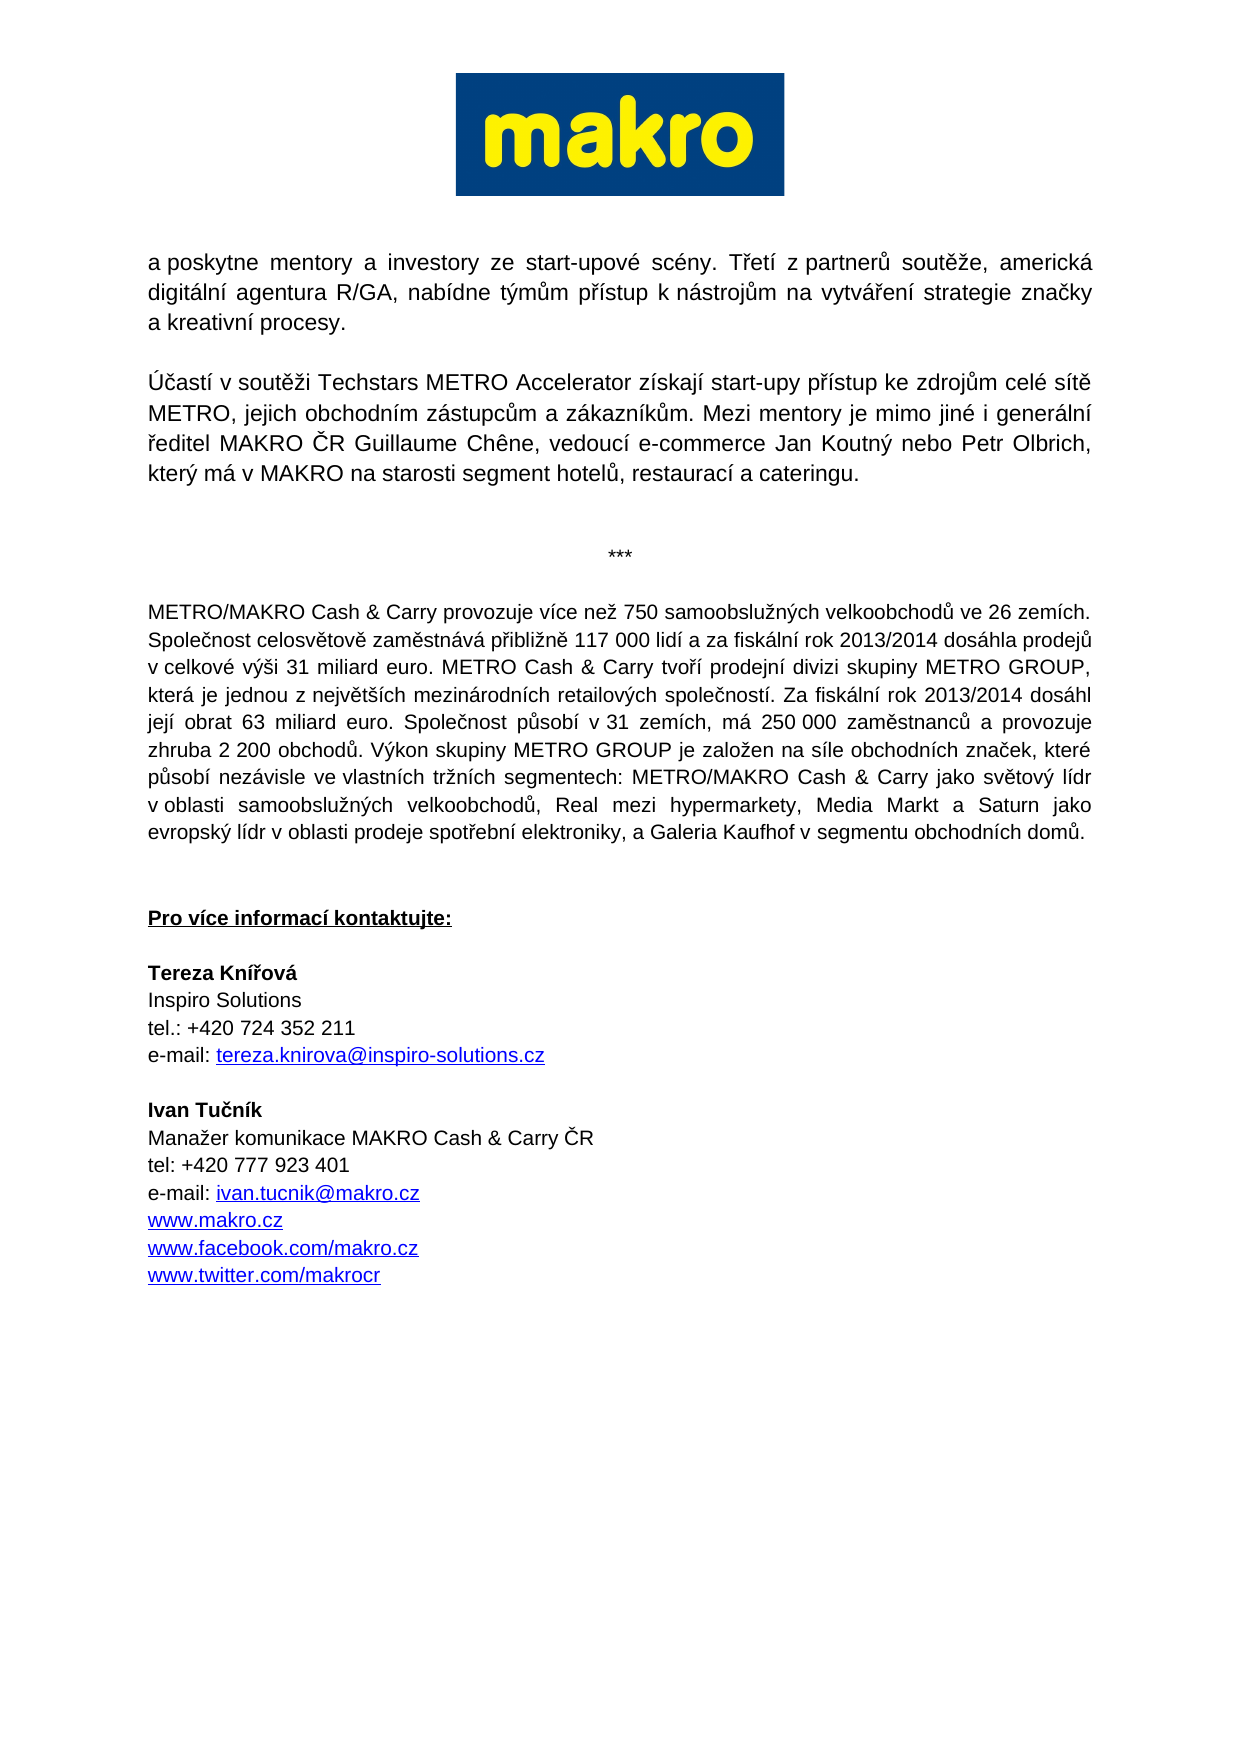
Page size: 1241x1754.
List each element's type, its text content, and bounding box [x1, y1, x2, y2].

text METRO/MAKRO Cash & Carry provozuje více než 750 samoobslužných velkoobchodů ve 26 zemích. Společnost celosvětově zaměstnává přibližně 117 000 lidí a za fiskální rok 2013/2014 dosáhla prodejů v celkové výši 31 miliard euro. METRO Cash & Carry tvoří prodejní divizi skupiny METRO GROUP, která je jednou z největších mezinárodních retailových společností. Za fiskální rok 2013/2014 dosáhl její obrat 63 miliard euro. Společnost působí v 31 zemích, má 250 000 zaměstnanců a provozuje zhruba 2 200 obchodů. Výkon skupiny METRO GROUP je založen na síle obchodních značek, které působí nezávisle ve vlastních tržních segmentech: METRO/MAKRO Cash & Carry jako světový lídr v oblasti samoobslužných velkoobchodů, Real mezi hypermarkety, Media Markt a Saturn jako evropský lídr v oblasti prodeje spotřební elektroniky, a Galeria Kaufhof v segmentu obchodních domů. [148, 600, 1092, 844]
text *** [148, 545, 1092, 569]
text Ivan Tučník [148, 1098, 1092, 1122]
text Účastí v soutěži Techstars METRO Accelerator získají start-upy přístup ke zdrojům celé sítě METRO, jejich obchodním zástupcům a zákazníkům. Mezi mentory je mimo jiné i generální ředitel MAKRO ČR Guillaume Chêne, vedoucí e-commerce Jan Koutný nebo Petr Olbrich, který má v MAKRO na starosti segment hotelů, restaurací a cateringu. [148, 369, 1092, 486]
text e-mail: ivan.tucnik@makro.cz [148, 1180, 1092, 1204]
text Inspiro Solutions [148, 988, 1092, 1012]
text Tereza Knířová [148, 960, 1092, 984]
text tel: +420 777 923 401 [148, 1153, 1092, 1177]
picture [455, 73, 785, 196]
text Manažer komunikace MAKRO Cash & Carry ČR [148, 1125, 1092, 1149]
text Pro více informací kontaktujte: [148, 905, 1092, 929]
text www.twitter.com/makrocr [148, 1263, 1092, 1287]
text tel.: +420 724 352 211 [148, 1015, 1092, 1039]
text www.makro.cz [148, 1208, 1092, 1232]
text e-mail: tereza.knirova@inspiro-solutions.cz [148, 1043, 1092, 1067]
text www.facebook.com/makro.cz [148, 1235, 1092, 1259]
